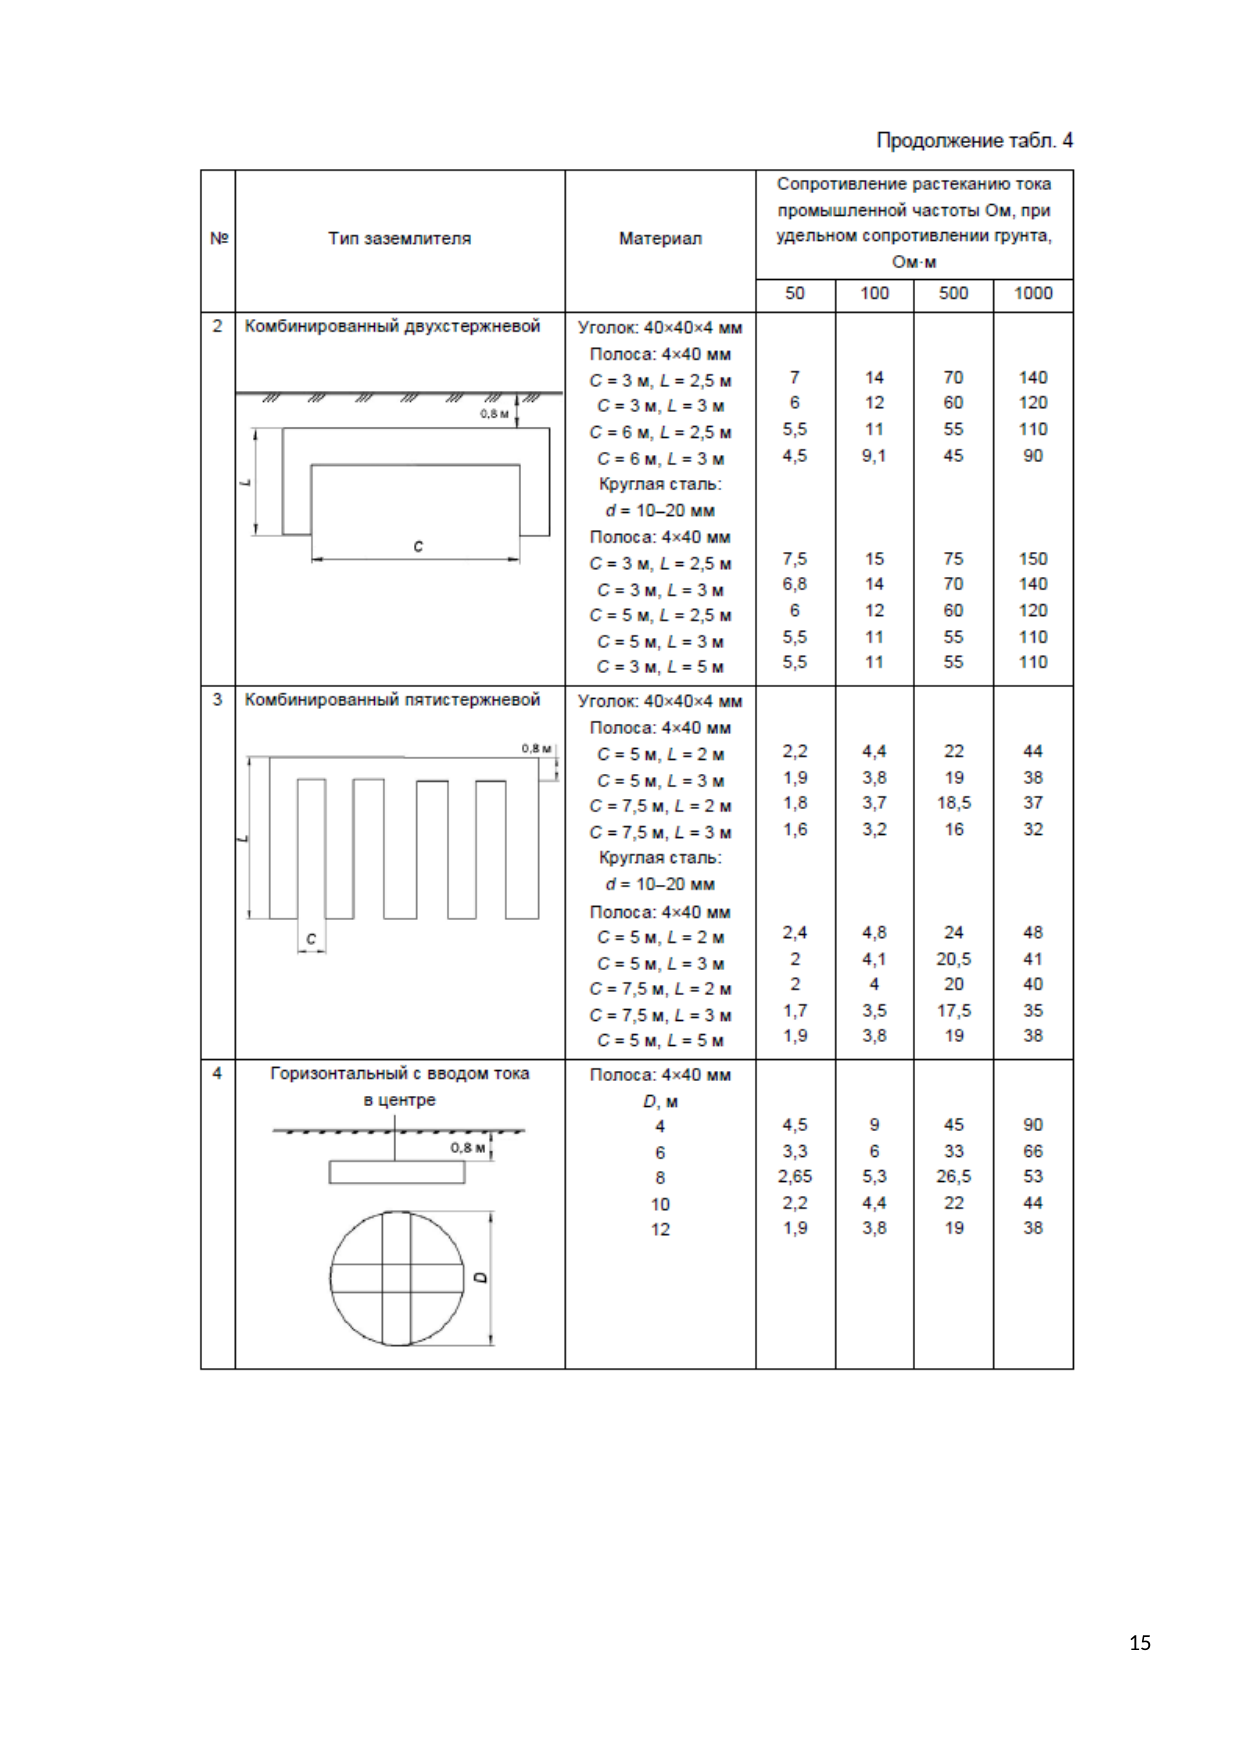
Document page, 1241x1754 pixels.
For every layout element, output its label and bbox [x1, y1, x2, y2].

picture [177, 118, 1087, 1403]
